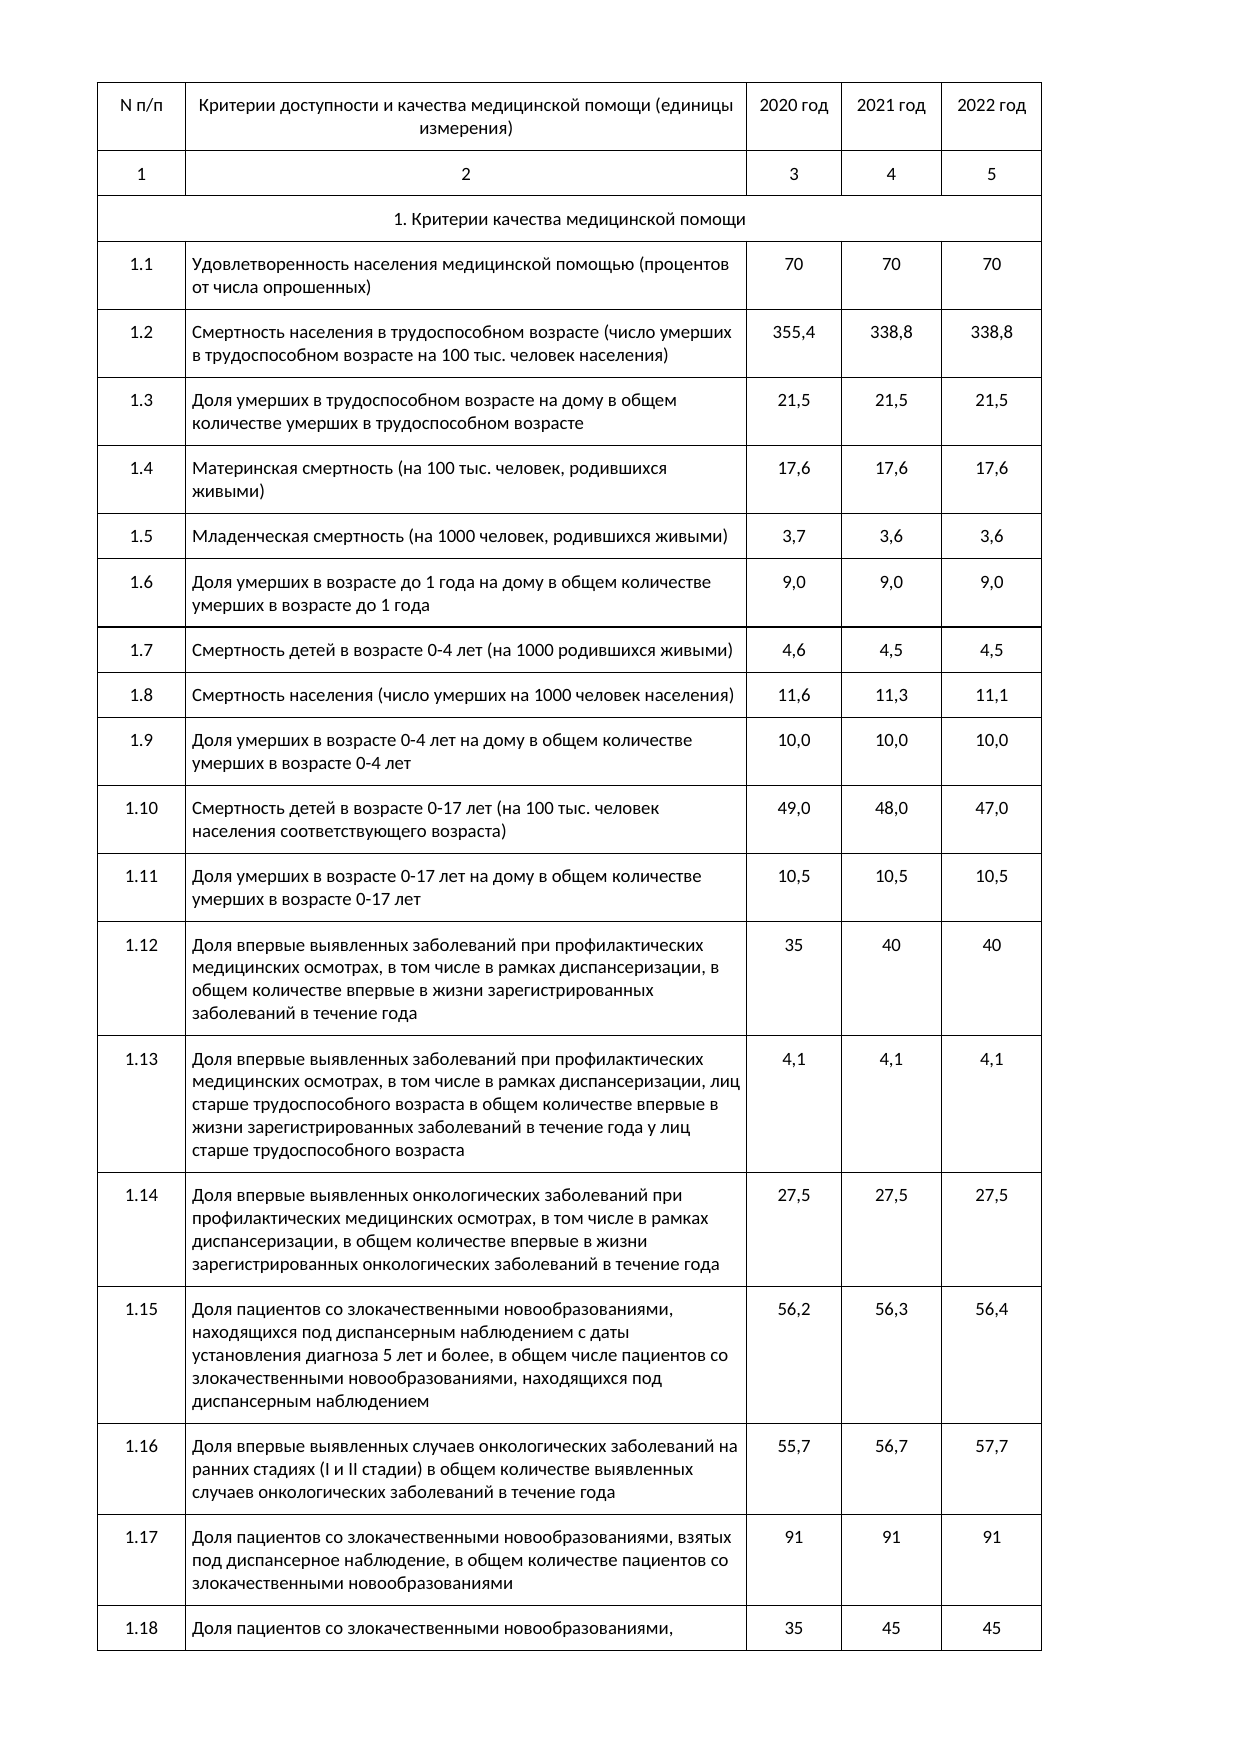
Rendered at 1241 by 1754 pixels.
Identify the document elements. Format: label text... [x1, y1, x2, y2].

table_cell 56,7 [842, 1424, 941, 1514]
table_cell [186, 1606, 746, 1650]
table_cell 9,0 [842, 559, 941, 626]
table_cell 4,1 [942, 1036, 1041, 1172]
table_cell 4,6 [747, 628, 841, 672]
table_cell 27,5 [842, 1173, 941, 1286]
table_cell Доля впервые выявленных онкологических заболеваний при профилактических медицинских осмотрах, в том числе в рамках диспансеризации, в общем количестве впервые в жизни зарегистрированных онкологических заболеваний в течение года [186, 1173, 746, 1286]
table_cell 57,7 [942, 1424, 1041, 1514]
table_cell 91 [942, 1515, 1041, 1605]
table_cell 70 [747, 242, 841, 309]
table_cell 1.1 [98, 242, 185, 309]
table_cell Смертность детей в возрасте 0-4 лет (на 1000 родившихся живыми) [186, 628, 746, 672]
table_cell Доля пациентов со злокачественными новообразованиями, взятых под диспансерное наблюдение, в общем количестве пациентов со злокачественными новообразованиями [186, 1515, 746, 1605]
table_header N п/п [98, 83, 185, 150]
table_cell 10,5 [747, 854, 841, 921]
table_cell 10,0 [842, 718, 941, 785]
table_cell 45 [942, 1606, 1041, 1650]
table_cell 1.14 [98, 1173, 185, 1286]
table_cell 1.7 [98, 628, 185, 672]
table_cell 21,5 [842, 378, 941, 445]
table_cell 4,1 [747, 1036, 841, 1172]
table_cell 3,6 [942, 514, 1041, 558]
table_cell 56,2 [747, 1287, 841, 1423]
table_cell 1.13 [98, 1036, 185, 1172]
table_cell 1.4 [98, 446, 185, 513]
table_cell 5 [942, 151, 1041, 195]
table_cell 1.16 [98, 1424, 185, 1514]
table_cell 4,1 [842, 1036, 941, 1172]
table_cell 1.11 [98, 854, 185, 921]
table_cell 1.15 [98, 1287, 185, 1423]
table_cell 91 [842, 1515, 941, 1605]
table_cell 4,5 [942, 628, 1041, 672]
table_cell 4 [842, 151, 941, 195]
table_cell 1.12 [98, 922, 185, 1035]
table_cell 355,4 [747, 310, 841, 377]
table_cell 1.8 [98, 673, 185, 717]
table_cell 338,8 [942, 310, 1041, 377]
table_cell 4,5 [842, 628, 941, 672]
table_cell 91 [747, 1515, 841, 1605]
table_cell Доля умерших в возрасте 0-17 лет на дому в общем количестве умерших в возрасте 0-17 лет [186, 854, 746, 921]
table_cell 35 [747, 1606, 841, 1650]
table_cell 1 [98, 151, 185, 195]
table_cell 56,4 [942, 1287, 1041, 1423]
table_cell 10,5 [942, 854, 1041, 921]
table_cell 40 [942, 922, 1041, 1035]
table_cell Младенческая смертность (на 1000 человек, родившихся живыми) [186, 514, 746, 558]
table_cell 1.9 [98, 718, 185, 785]
table_cell 1.3 [98, 378, 185, 445]
table_cell 3,7 [747, 514, 841, 558]
table_cell Доля впервые выявленных случаев онкологических заболеваний на ранних стадиях (I и II стадии) в общем количестве выявленных случаев онкологических заболеваний в течение года [186, 1424, 746, 1514]
table_cell 56,3 [842, 1287, 941, 1423]
table_cell Доля умерших в возрасте 0-4 лет на дому в общем количестве умерших в возрасте 0-4 лет [186, 718, 746, 785]
table_cell 10,0 [747, 718, 841, 785]
table_cell 3 [747, 151, 841, 195]
table_cell 2 [186, 151, 746, 195]
table_cell Смертность населения (число умерших на 1000 человек населения) [186, 673, 746, 717]
table_cell 10,0 [942, 718, 1041, 785]
table_cell 1.10 [98, 786, 185, 853]
table_cell 27,5 [747, 1173, 841, 1286]
table_cell 49,0 [747, 786, 841, 853]
table_cell 9,0 [942, 559, 1041, 626]
table_cell 21,5 [942, 378, 1041, 445]
table_cell Доля пациентов со злокачественными новообразованиями, находящихся под диспансерным наблюдением с даты установления диагноза 5 лет и более, в общем числе пациентов со злокачественными новообразованиями, находящихся под диспансерным наблюдением [186, 1287, 746, 1423]
table_cell 11,6 [747, 673, 841, 717]
table_cell Смертность детей в возрасте 0-17 лет (на 100 тыс. человек населения соответствующего возраста) [186, 786, 746, 853]
table_cell 35 [747, 922, 841, 1035]
table_cell Доля умерших в трудоспособном возрасте на дому в общем количестве умерших в трудоспособном возрасте [186, 378, 746, 445]
table_cell 9,0 [747, 559, 841, 626]
table_cell 11,3 [842, 673, 941, 717]
table_header 2020 год [747, 83, 841, 150]
table_header 2022 год [942, 83, 1041, 150]
table_header 2021 год [842, 83, 941, 150]
table_cell 17,6 [942, 446, 1041, 513]
table_cell 1.6 [98, 559, 185, 626]
table_cell 45 [842, 1606, 941, 1650]
table_cell 1.17 [98, 1515, 185, 1605]
table_cell 27,5 [942, 1173, 1041, 1286]
table_cell Доля впервые выявленных заболеваний при профилактических медицинских осмотрах, в том числе в рамках диспансеризации, лиц старше трудоспособного возраста в общем количестве впервые в жизни зарегистрированных заболеваний в течение года у лиц старше трудоспособного возраста [186, 1036, 746, 1172]
table_cell 70 [942, 242, 1041, 309]
table_cell 1. Критерии качества медицинской помощи [98, 196, 1041, 241]
table_header Критерии доступности и качества медицинской помощи (единицы измерения) [186, 83, 746, 150]
table_cell 1.18 [98, 1606, 185, 1650]
table_cell 1.5 [98, 514, 185, 558]
table_cell 48,0 [842, 786, 941, 853]
table_cell 70 [842, 242, 941, 309]
table_cell 55,7 [747, 1424, 841, 1514]
table_cell Материнская смертность (на 100 тыс. человек, родившихся живыми) [186, 446, 746, 513]
table_cell 17,6 [747, 446, 841, 513]
table_cell Доля умерших в возрасте до 1 года на дому в общем количестве умерших в возрасте до 1 года [186, 559, 746, 626]
table_cell 11,1 [942, 673, 1041, 717]
table_cell Доля впервые выявленных заболеваний при профилактических медицинских осмотрах, в том числе в рамках диспансеризации, в общем количестве впервые в жизни зарегистрированных заболеваний в течение года [186, 922, 746, 1035]
table_cell 40 [842, 922, 941, 1035]
table_cell 1.2 [98, 310, 185, 377]
table_cell 21,5 [747, 378, 841, 445]
table_cell 338,8 [842, 310, 941, 377]
table_cell 10,5 [842, 854, 941, 921]
table_cell Смертность населения в трудоспособном возрасте (число умерших в трудоспособном возрасте на 100 тыс. человек населения) [186, 310, 746, 377]
table_cell 17,6 [842, 446, 941, 513]
table_cell Удовлетворенность населения медицинской помощью (процентов от числа опрошенных) [186, 242, 746, 309]
table_cell 47,0 [942, 786, 1041, 853]
table_cell 3,6 [842, 514, 941, 558]
